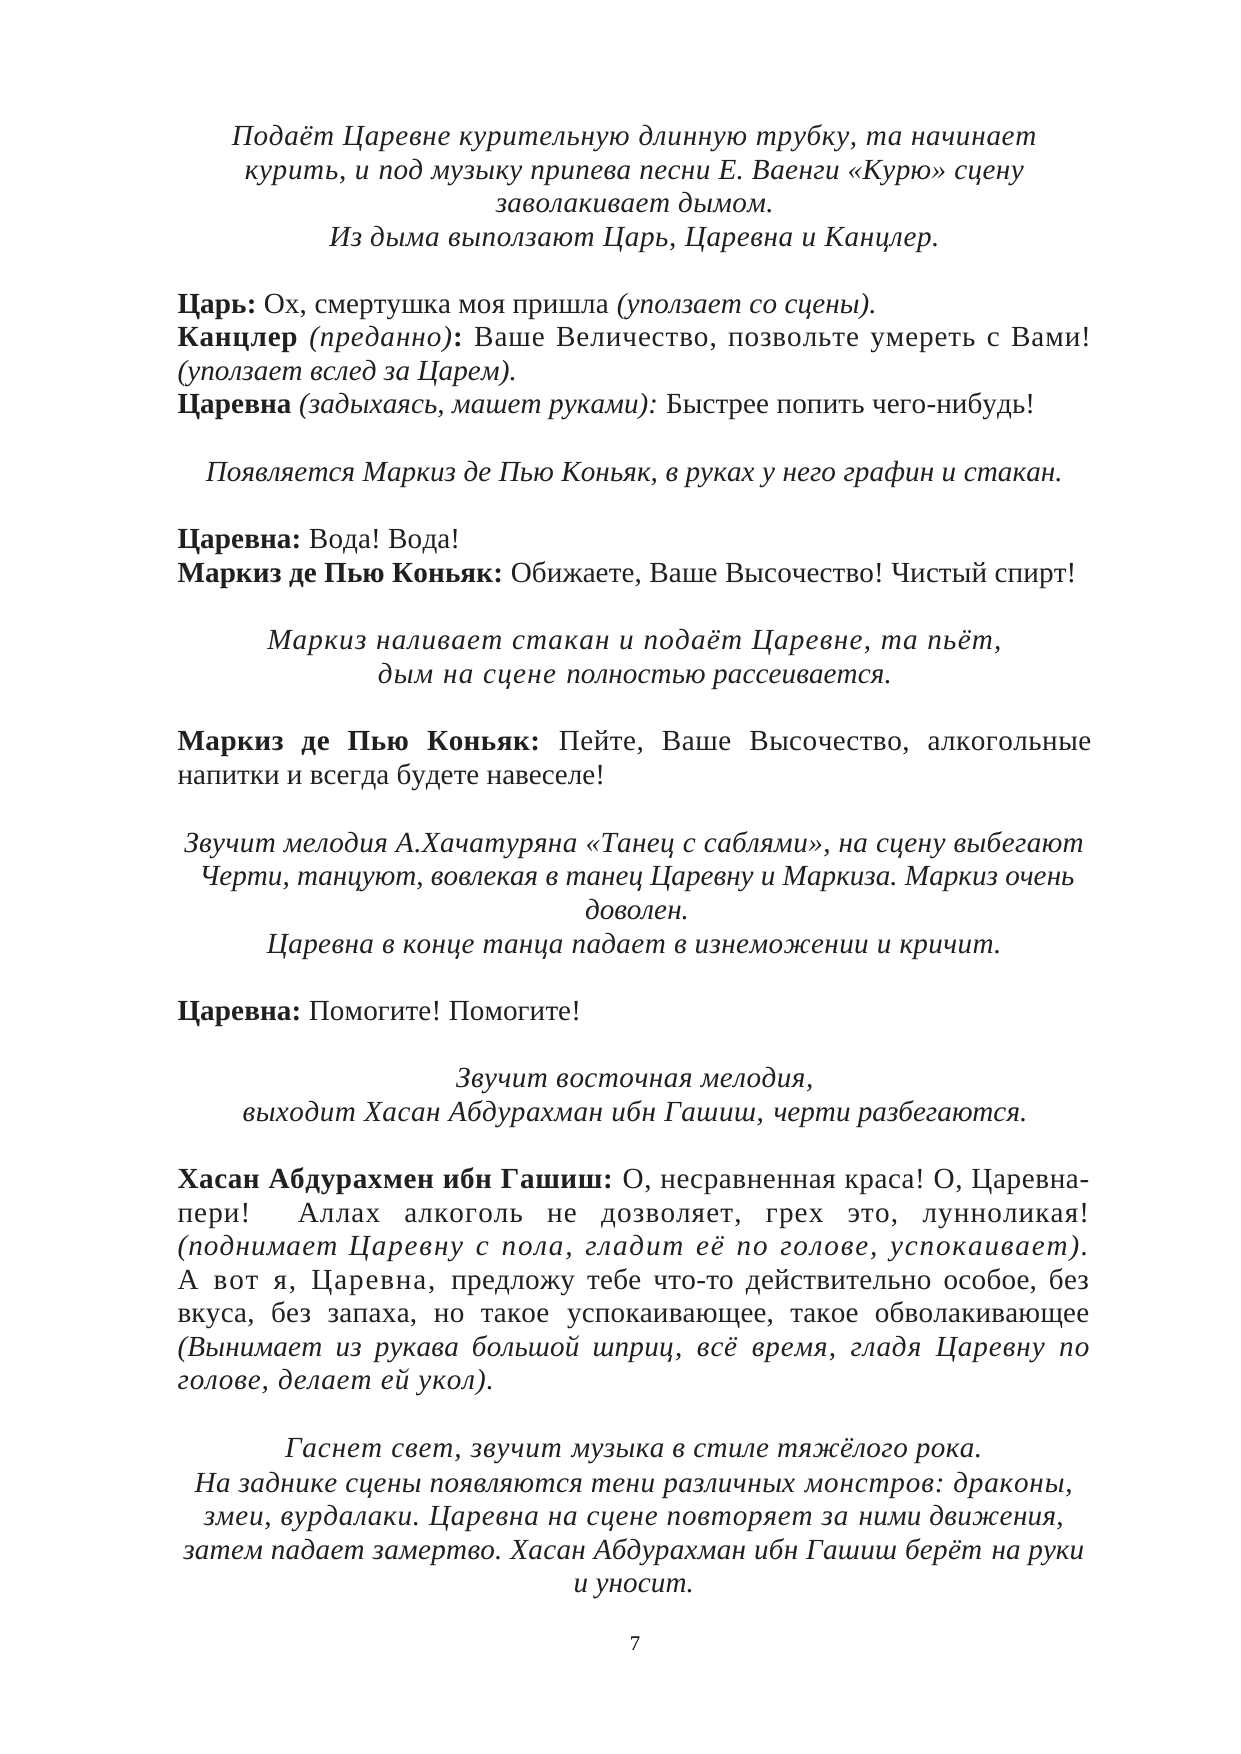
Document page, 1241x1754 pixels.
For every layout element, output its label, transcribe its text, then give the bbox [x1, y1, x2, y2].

text Канцлер (преданно): Ваше Величество, позвольте умереть с Вами! (уползает вслед за Царем). [177, 319, 1092, 387]
text Гаснет свет, звучит музыка в стиле тяжёлого рока. [177, 1431, 1090, 1464]
text Маркиз де Пью Коньяк: Пейте, Ваше Высочество, алкогольные напитки и всегда будете навеселе! [177, 723, 1092, 791]
text Хасан Абдурахмен ибн Гашиш: О, несравненная краса! О, Царевна-пери! Аллах алкоголь не дозволяет, грех это, лунноликая! (поднимает Царевну с пола, гладит её по голове, успокаивает). А вот я, Царевна, предложу тебе что-то действительно особое, без вкуса, без запаха, но такое успокаивающее, такое обволакивающее (Вынимает из рукава большой шприц, всё время, гладя Царевну по голове, делает ей укол). [177, 1161, 1090, 1396]
text Царевна: Помогите! Помогите! [177, 993, 1092, 1027]
text выходит Хасан Абдурахман ибн Гашиш, черти разбегаются. [177, 1094, 1092, 1127]
text Маркиз наливает стакан и подаёт Царевне, та пьёт, [177, 622, 1092, 656]
text Маркиз де Пью Коньяк: Обижаете, Ваше Высочество! Чистый спирт! [177, 555, 1092, 588]
text Царь: Ох, смертушка моя пришла (уползает со сцены). [177, 286, 1092, 319]
text Царевна (задыхаясь, машет руками): Быстрее попить чего-нибудь! [177, 387, 1092, 420]
text Звучит мелодия А.Хачатуряна «Танец с саблями», на сцену выбегают Черти, танцуют, вовлекая в танец Царевну и Маркиза. Маркиз очень доволен. [177, 825, 1092, 926]
text Царевна в конце танца падает в изнеможении и кричит. [177, 926, 1092, 959]
text На заднике сцены появляются тени различных монстров: драконы, змеи, вурдалаки. Царевна на сцене повторяет за ними движения, затем падает замертво. Хасан Абдурахман ибн Гашиш берёт на руки и уносит. [177, 1465, 1090, 1599]
text Появляется Маркиз де Пью Коньяк, в руках у него графин и стакан. [177, 454, 1092, 487]
text Звучит восточная мелодия, [177, 1060, 1092, 1094]
text Царевна: Вода! Вода! [177, 521, 1092, 555]
text дым на сцене полностью рассеивается. [177, 656, 1092, 689]
text Из дыма выползают Царь, Царевна и Канцлер. [177, 219, 1092, 252]
text Подаёт Царевне курительную длинную трубку, та начинает курить, и под музыку припева песни Е. Ваенги «Курю» сцену заволакивает дымом. [177, 118, 1092, 219]
